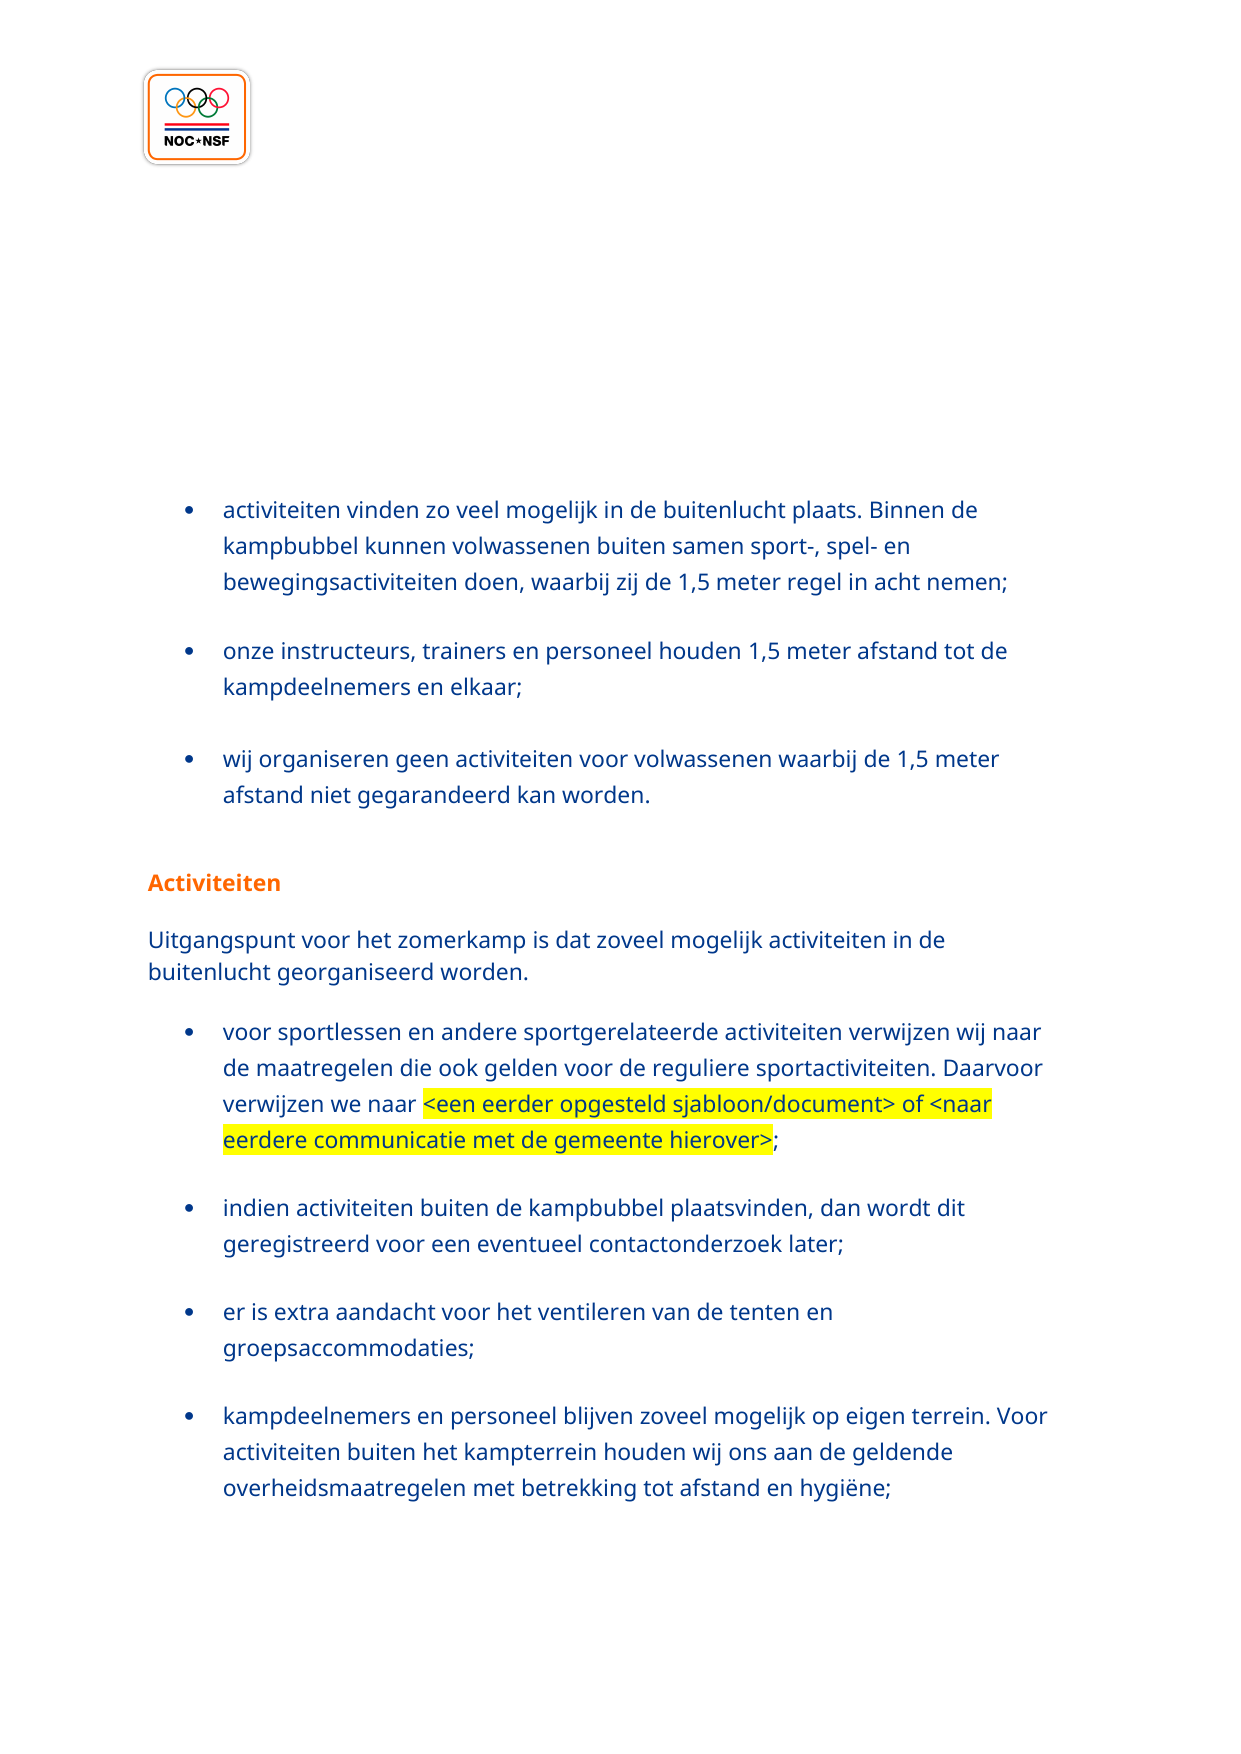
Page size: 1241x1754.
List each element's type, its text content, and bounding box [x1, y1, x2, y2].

list voor sportlessen en andere sportgerelateerde activiteiten verwijzen wij naar de maatregelen die ook gelden voor de reguliere sportactiviteiten. Daarvoor verwijzen we naar <een eerder opgesteld sjabloon/document> of <naar eerdere communicatie met de gemeente hierover>; [185, 1016, 1063, 1187]
list er is extra aandacht voor het ventileren van de tenten en groepsaccommodaties; [185, 1296, 1063, 1396]
list kampdeelnemers en personeel blijven zoveel mogelijk op eigen terrein. Voor activiteiten buiten het kampterrein houden wij ons aan de geldende overheidsmaatregelen met betrekking tot afstand en hygiëne; [185, 1400, 1063, 1536]
list wij organiseren geen activiteiten voor volwassenen waarbij de 1,5 meter afstand niet gegarandeerd kan worden. [185, 743, 1063, 842]
list indien activiteiten buiten de kampbubbel plaatsvinden, dan wordt dit geregistreerd voor een eventueel contactonderzoek later; [185, 1192, 1063, 1292]
list activiteiten vinden zo veel mogelijk in de buitenlucht plaats. Binnen de kampbubbel kunnen volwassenen buiten samen sport-, spel- en bewegingsactiviteiten doen, waarbij zij de 1,5 meter regel in acht nemen; [185, 494, 1063, 631]
text Uitgangspunt voor het zomerkamp is dat zoveel mogelijk activiteiten in de buitenlucht georganiseerd worden. [148, 924, 1063, 1016]
list onze instructeurs, trainers en personeel houden 1,5 meter afstand tot de kampdeelnemers en elkaar; [185, 635, 1063, 738]
picture [134, 60, 261, 174]
text Activiteiten [148, 867, 1063, 899]
